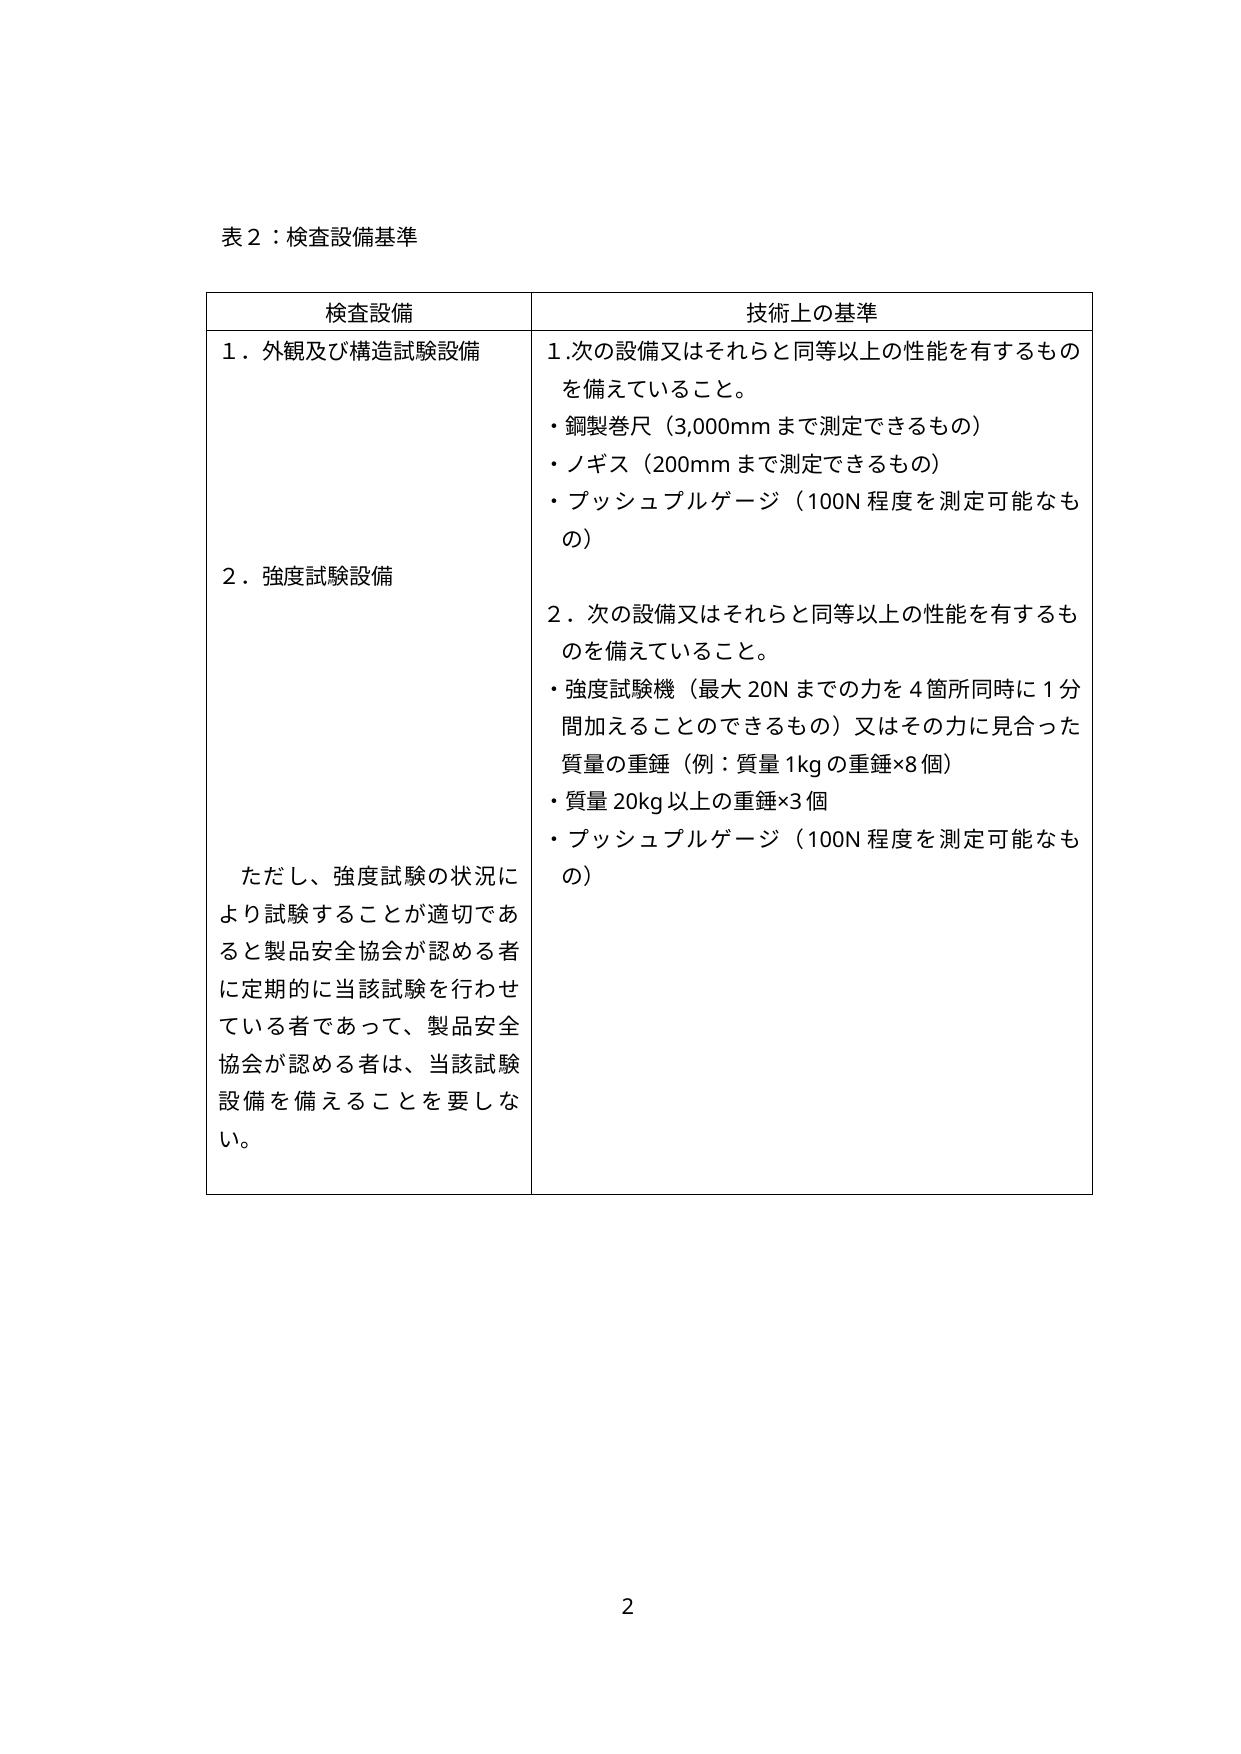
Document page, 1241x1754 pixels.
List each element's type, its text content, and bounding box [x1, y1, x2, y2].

text 表２：検査設備基準 [177, 217, 1078, 254]
table_cell １．外観及び構造試験設備 ２．強度試験設備 ただし、強度試験の状況により試験することが適切であると製品安全協会が認める者に定期的に当該試験を行わせている者であって、製品安全協会が認める者は、当該試験設備を備えることを要しない。 [207, 331, 531, 1194]
table_header 検査設備 [207, 293, 531, 330]
table_cell １.次の設備又はそれらと同等以上の性能を有するものを備えていること。 ・鋼製巻尺（3,000mmまで測定できるもの） ・ノギス（200mmまで測定できるもの） ・プッシュプルゲージ（100N程度を測定可能なもの） ２．次の設備又はそれらと同等以上の性能を有するものを備えていること。 ・強度試験機（最大20Nまでの力を4箇所同時に1分間加えることのできるもの）又はその力に見合った質量の重錘（例：質量1kgの重錘×8個） ・質量20kg以上の重錘×3個 ・プッシュプルゲージ（100N程度を測定可能なもの） [532, 331, 1092, 1194]
table_header 技術上の基準 [532, 293, 1092, 330]
